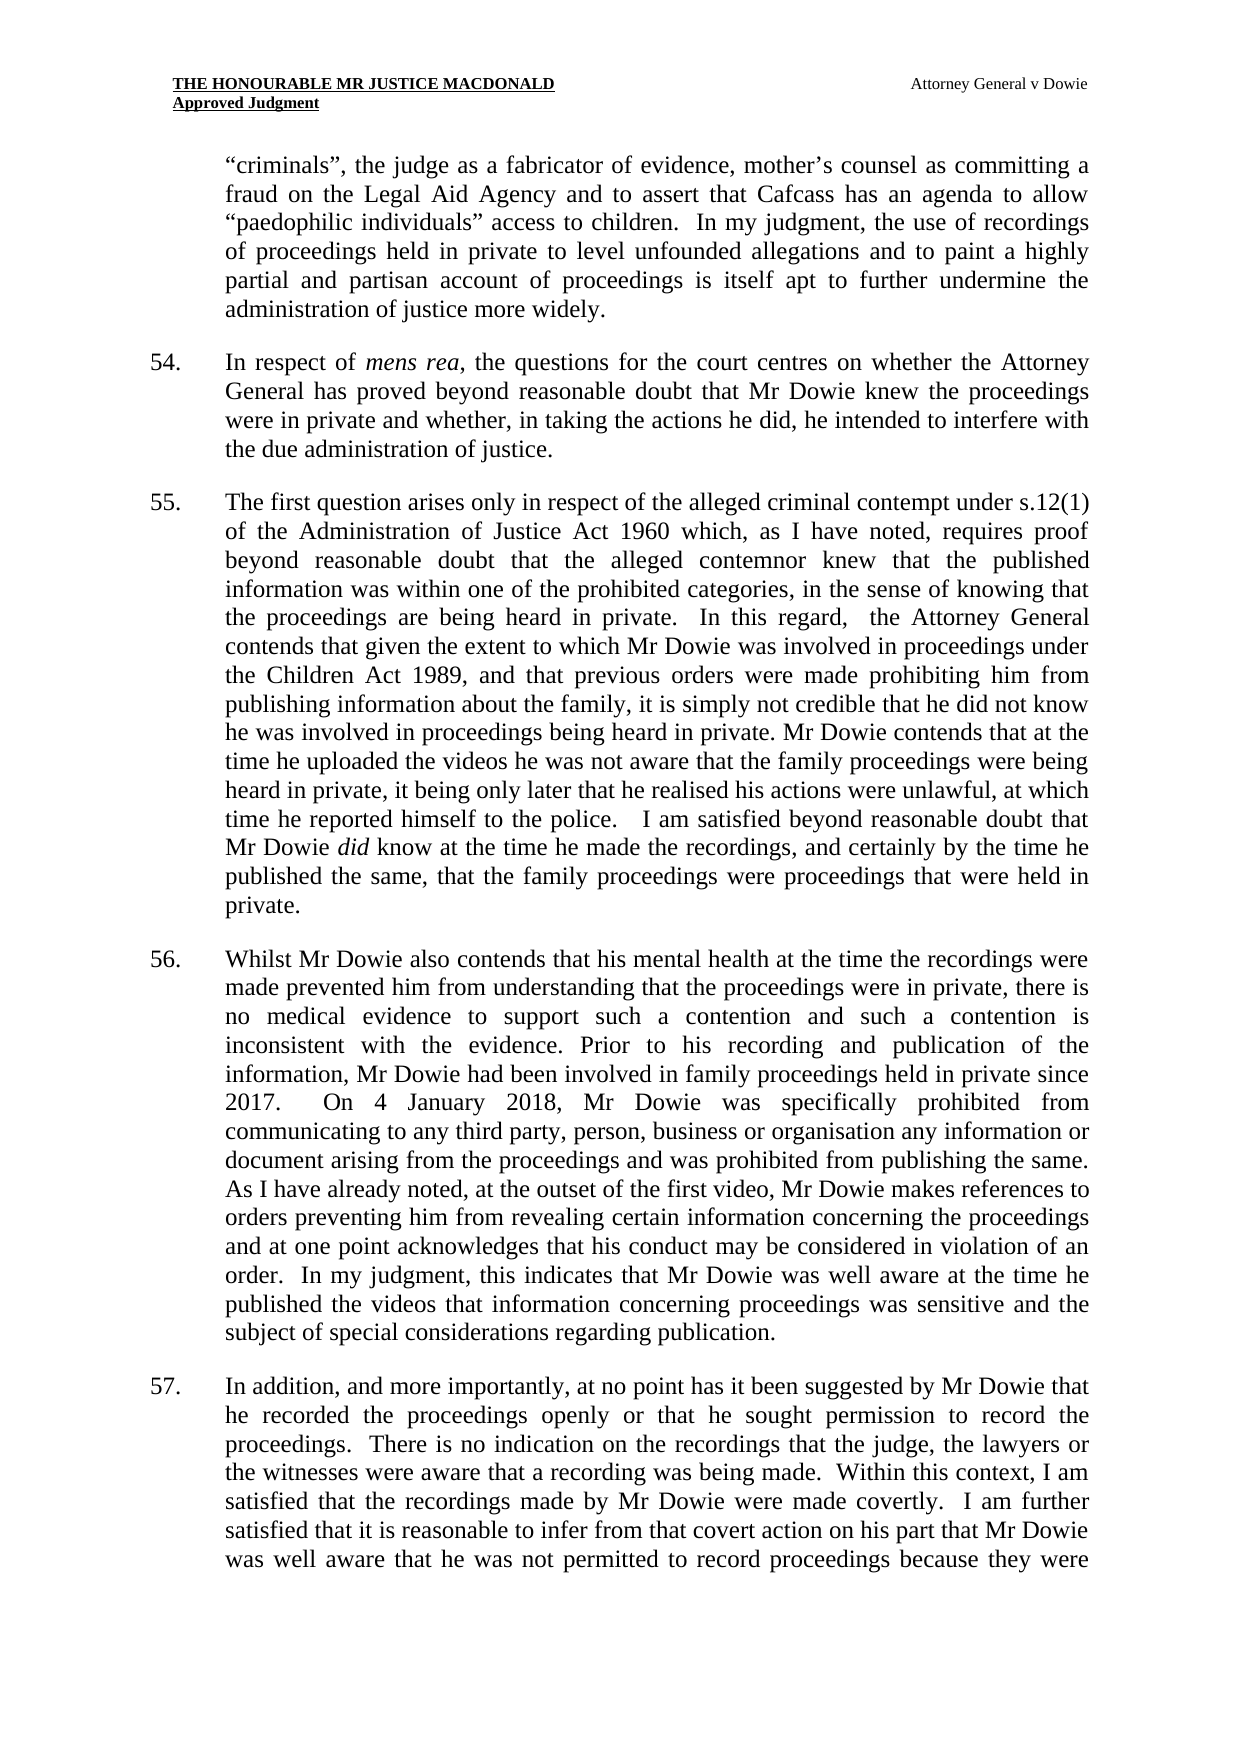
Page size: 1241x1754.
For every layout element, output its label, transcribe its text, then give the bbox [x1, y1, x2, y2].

text The first question arises only in respect of the alleged criminal contempt under s.12(1) of the Administration of Justice Act 1960 which, as I have noted, requires proof beyond reasonable doubt that the alleged contemnor knew that the published information was within one of the prohibited categories, in the sense of knowing that the proceedings are being heard in private. In this regard, the Attorney General contends that given the extent to which Mr Dowie was involved in proceedings under the Children Act 1989, and that previous orders were made prohibiting him from publishing information about the family, it is simply not credible that he did not know he was involved in proceedings being heard in private. Mr Dowie contends that at the time he uploaded the videos he was not aware that the family proceedings were being heard in private, it being only later that he realised his actions were unlawful, at which time he reported himself to the police. I am satisfied beyond reasonable doubt that Mr Dowie did know at the time he made the recordings, and certainly by the time he published the same, that the family proceedings were proceedings that were held in private. [150, 487, 1090, 919]
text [150, 1371, 1090, 1572]
text Whilst Mr Dowie also contends that his mental health at the time the recordings were made prevented him from understanding that the proceedings were in private, there is no medical evidence to support such a contention and such a contention is inconsistent with the evidence. Prior to his recording and publication of the information, Mr Dowie had been involved in family proceedings held in private since 2017. On 4 January 2018, Mr Dowie was specifically prohibited from communicating to any third party, person, business or organisation any information or document arising from the proceedings and was prohibited from publishing the same. As I have already noted, at the outset of the first video, Mr Dowie makes references to orders preventing him from revealing certain information concerning the proceedings and at one point acknowledges that his conduct may be considered in violation of an order. In my judgment, this indicates that Mr Dowie was well aware at the time he published the videos that information concerning proceedings was sensitive and the subject of special considerations regarding publication. [150, 944, 1090, 1346]
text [150, 150, 1090, 322]
text In respect of mens rea, the questions for the court centres on whether the Attorney General has proved beyond reasonable doubt that Mr Dowie knew the proceedings were in private and whether, in taking the actions he did, he intended to interfere with the due administration of justice. [150, 347, 1090, 462]
